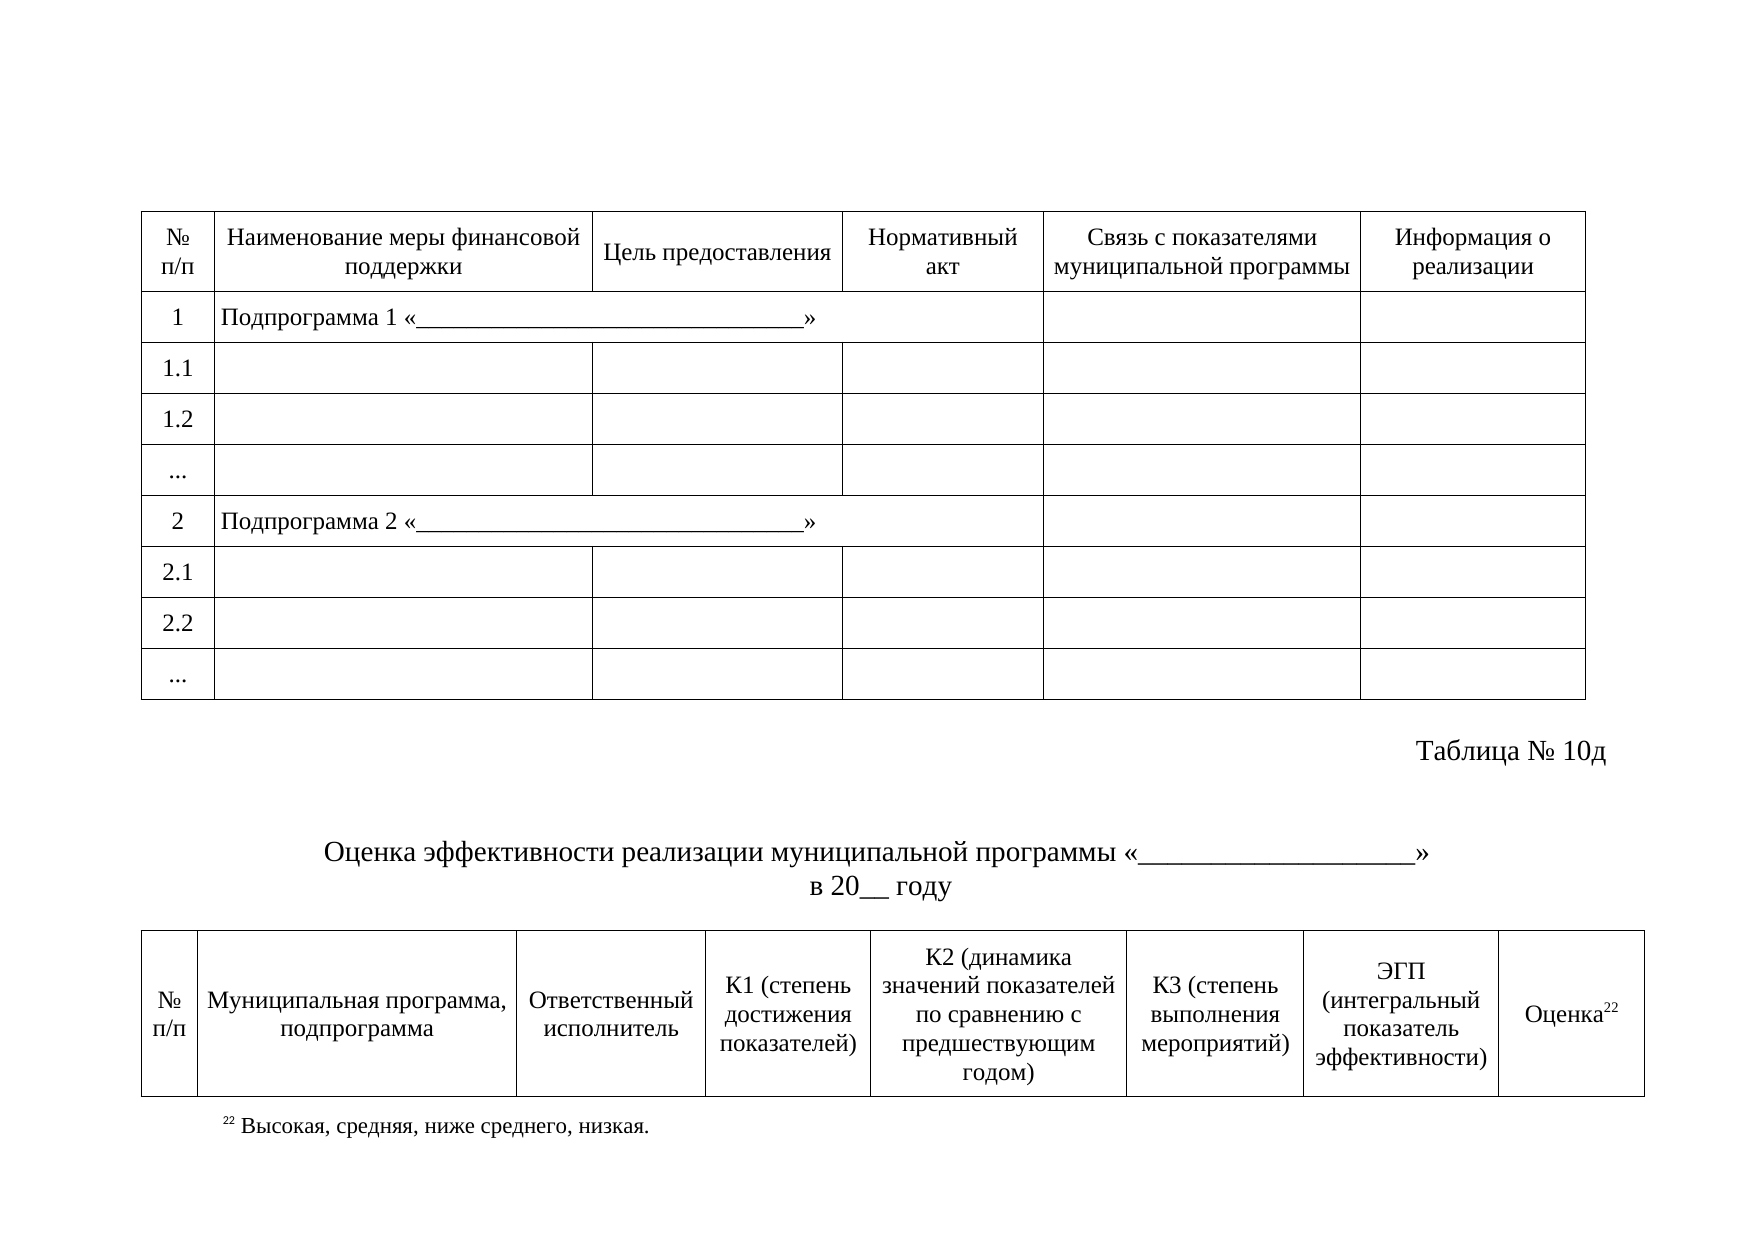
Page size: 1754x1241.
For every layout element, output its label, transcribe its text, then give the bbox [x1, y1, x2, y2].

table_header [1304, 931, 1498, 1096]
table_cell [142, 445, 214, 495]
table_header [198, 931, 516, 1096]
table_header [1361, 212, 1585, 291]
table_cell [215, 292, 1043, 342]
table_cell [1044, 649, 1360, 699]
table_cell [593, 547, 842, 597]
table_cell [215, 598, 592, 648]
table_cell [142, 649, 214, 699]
text Оценка эффективности реализации муниципальной программы «___________________» [148, 834, 1606, 868]
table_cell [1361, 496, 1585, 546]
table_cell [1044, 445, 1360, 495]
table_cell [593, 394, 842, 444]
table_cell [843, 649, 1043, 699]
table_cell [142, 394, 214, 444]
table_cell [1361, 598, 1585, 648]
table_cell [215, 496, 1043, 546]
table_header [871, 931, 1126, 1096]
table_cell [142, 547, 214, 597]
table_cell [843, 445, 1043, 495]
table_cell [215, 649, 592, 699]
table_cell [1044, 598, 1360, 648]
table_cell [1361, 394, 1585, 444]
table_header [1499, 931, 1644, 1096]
text Таблица № 10д [148, 733, 1606, 767]
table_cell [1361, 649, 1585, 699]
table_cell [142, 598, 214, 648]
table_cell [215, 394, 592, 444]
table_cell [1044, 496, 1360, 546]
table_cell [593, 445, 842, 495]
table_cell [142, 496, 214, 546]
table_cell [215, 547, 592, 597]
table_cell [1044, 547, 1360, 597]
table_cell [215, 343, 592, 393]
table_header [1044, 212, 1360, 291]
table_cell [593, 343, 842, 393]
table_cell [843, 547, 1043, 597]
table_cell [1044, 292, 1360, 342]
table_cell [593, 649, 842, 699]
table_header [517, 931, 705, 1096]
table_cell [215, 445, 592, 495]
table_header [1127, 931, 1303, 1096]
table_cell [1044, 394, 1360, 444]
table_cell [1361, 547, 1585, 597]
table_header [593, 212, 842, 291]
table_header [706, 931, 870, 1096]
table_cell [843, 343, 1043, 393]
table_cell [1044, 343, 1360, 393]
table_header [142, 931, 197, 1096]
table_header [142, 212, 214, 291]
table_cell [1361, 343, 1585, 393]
text в 20__ году [148, 868, 1606, 901]
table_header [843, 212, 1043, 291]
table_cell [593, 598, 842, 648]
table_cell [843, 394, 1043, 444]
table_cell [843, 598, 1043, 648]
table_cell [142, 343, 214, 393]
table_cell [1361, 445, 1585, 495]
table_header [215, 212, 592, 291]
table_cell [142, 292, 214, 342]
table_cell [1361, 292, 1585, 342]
